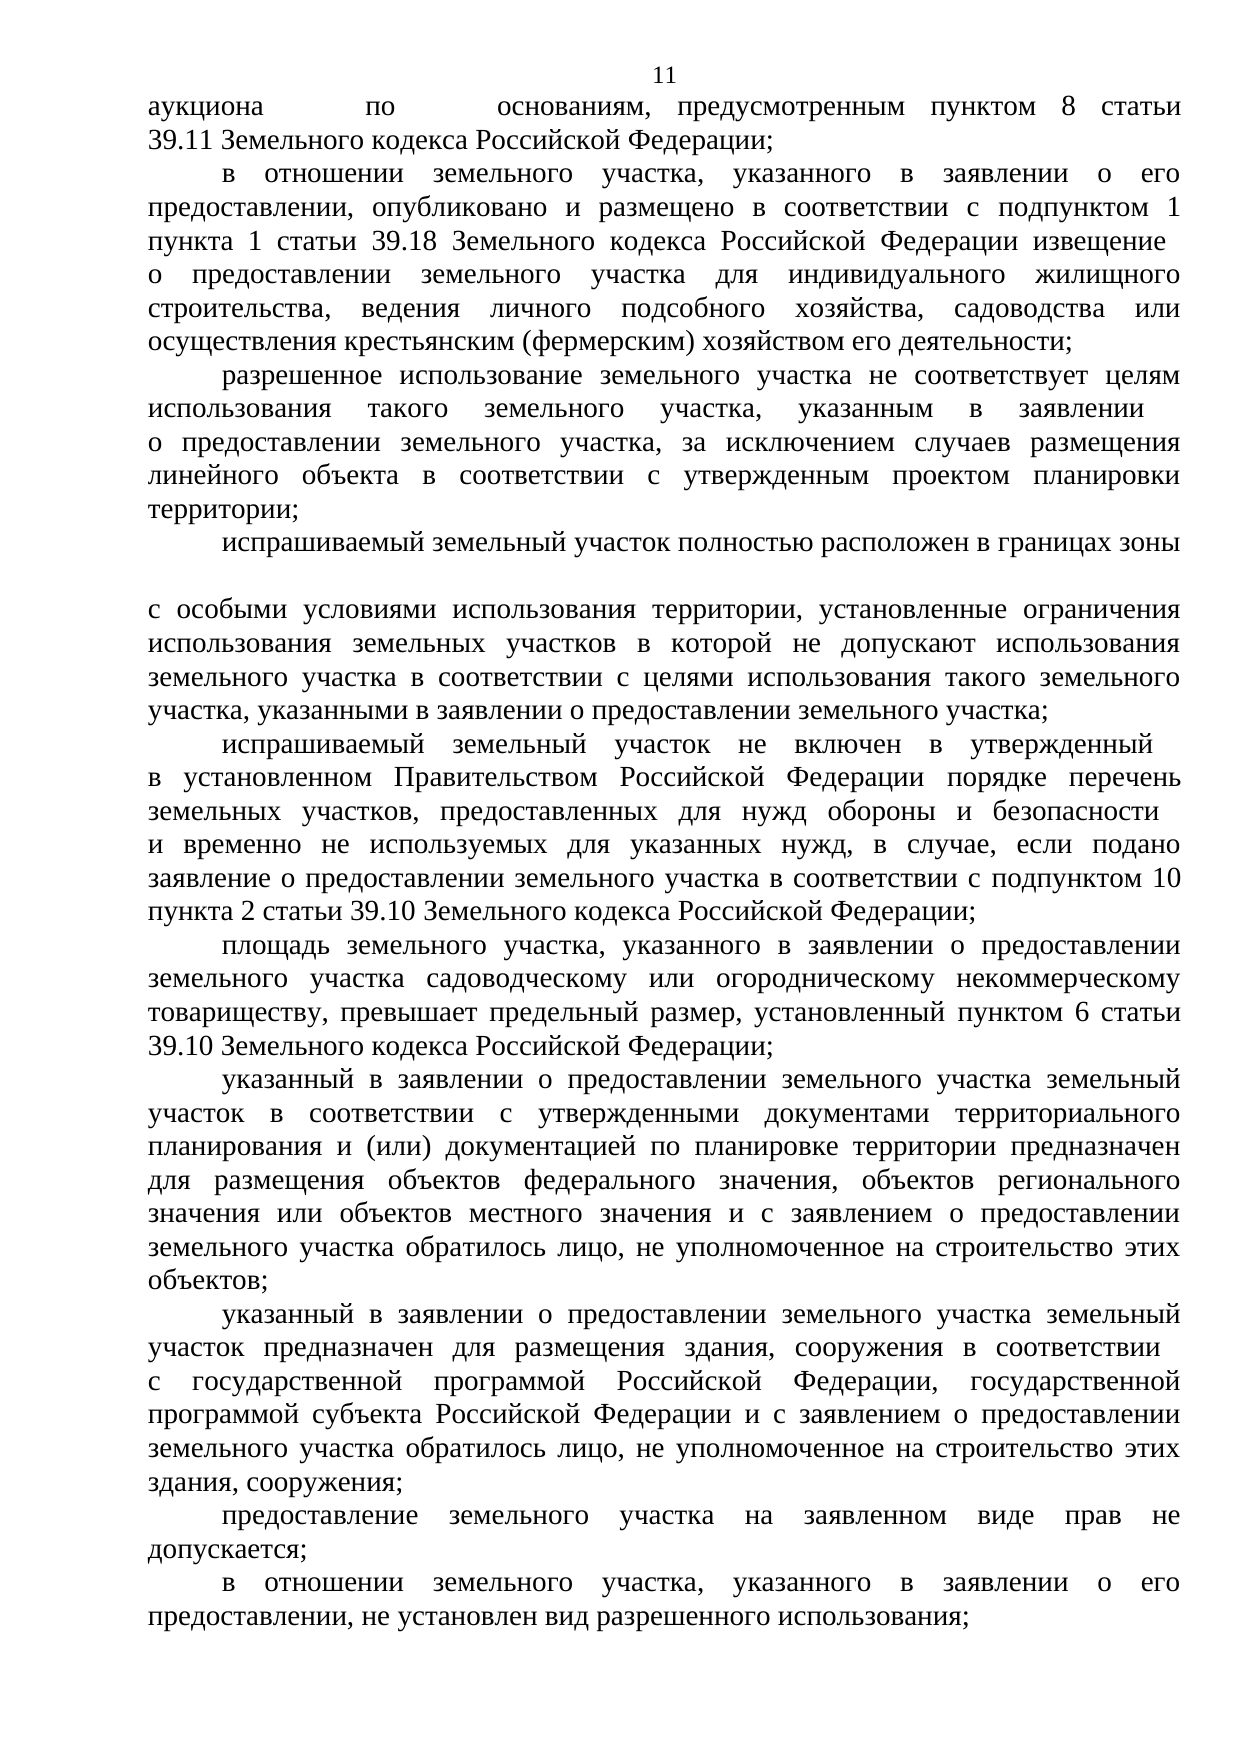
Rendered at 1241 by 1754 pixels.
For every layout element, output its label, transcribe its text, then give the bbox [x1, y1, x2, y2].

text указанный в заявлении о предоставлении земельного участка земельный участок в соответствии с утвержденными документами территориального планирования и (или) документацией по планировке территории предназначен для размещения объектов федерального значения, объектов регионального значения или объектов местного значения и с заявлением о предоставлении земельного участка обратилось лицо, не уполномоченное на строительство этих объектов; [148, 1061, 1181, 1296]
text разрешенное использование земельного участка не соответствует целям использования такого земельного участка, указанным в заявлении о предоставлении земельного участка, за исключением случаев размещения линейного объекта в соответствии с утвержденным проектом планировки территории; [148, 357, 1181, 524]
text испрашиваемый земельный участок полностью расположен в границах зоны с особыми условиями использования территории, установленные ограничения использования земельных участков в которой не допускают использования земельного участка в соответствии с целями использования такого земельного участка, указанными в заявлении о предоставлении земельного участка; [148, 524, 1181, 726]
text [148, 88, 1181, 156]
text площадь земельного участка, указанного в заявлении о предоставлении земельного участка садоводческому или огородническому некоммерческому товариществу, превышает предельный размер, установленный пунктом 6 статьи 39.10 Земельного кодекса Российской Федерации; [148, 927, 1181, 1061]
text предоставление земельного участка на заявленном виде прав не допускается; [148, 1497, 1181, 1564]
text указанный в заявлении о предоставлении земельного участка земельный участок предназначен для размещения здания, сооружения в соответствии с государственной программой Российской Федерации, государственной программой субъекта Российской Федерации и с заявлением о предоставлении земельного участка обратилось лицо, не уполномоченное на строительство этих здания, сооружения; [148, 1296, 1181, 1497]
text испрашиваемый земельный участок не включен в утвержденный в установленном Правительством Российской Федерации порядке перечень земельных участков, предоставленных для нужд обороны и безопасности и временно не используемых для указанных нужд, в случае, если подано заявление о предоставлении земельного участка в соответствии с подпунктом 10 пункта 2 статьи 39.10 Земельного кодекса Российской Федерации; [148, 726, 1181, 927]
text в отношении земельного участка, указанного в заявлении о его предоставлении, опубликовано и размещено в соответствии с подпунктом 1 пункта 1 статьи 39.18 Земельного кодекса Российской Федерации извещение о предоставлении земельного участка для индивидуального жилищного строительства, ведения личного подсобного хозяйства, садоводства или осуществления крестьянским (фермерским) хозяйством его деятельности; [148, 156, 1181, 357]
text в отношении земельного участка, указанного в заявлении о его предоставлении, не установлен вид разрешенного использования; [148, 1564, 1181, 1631]
